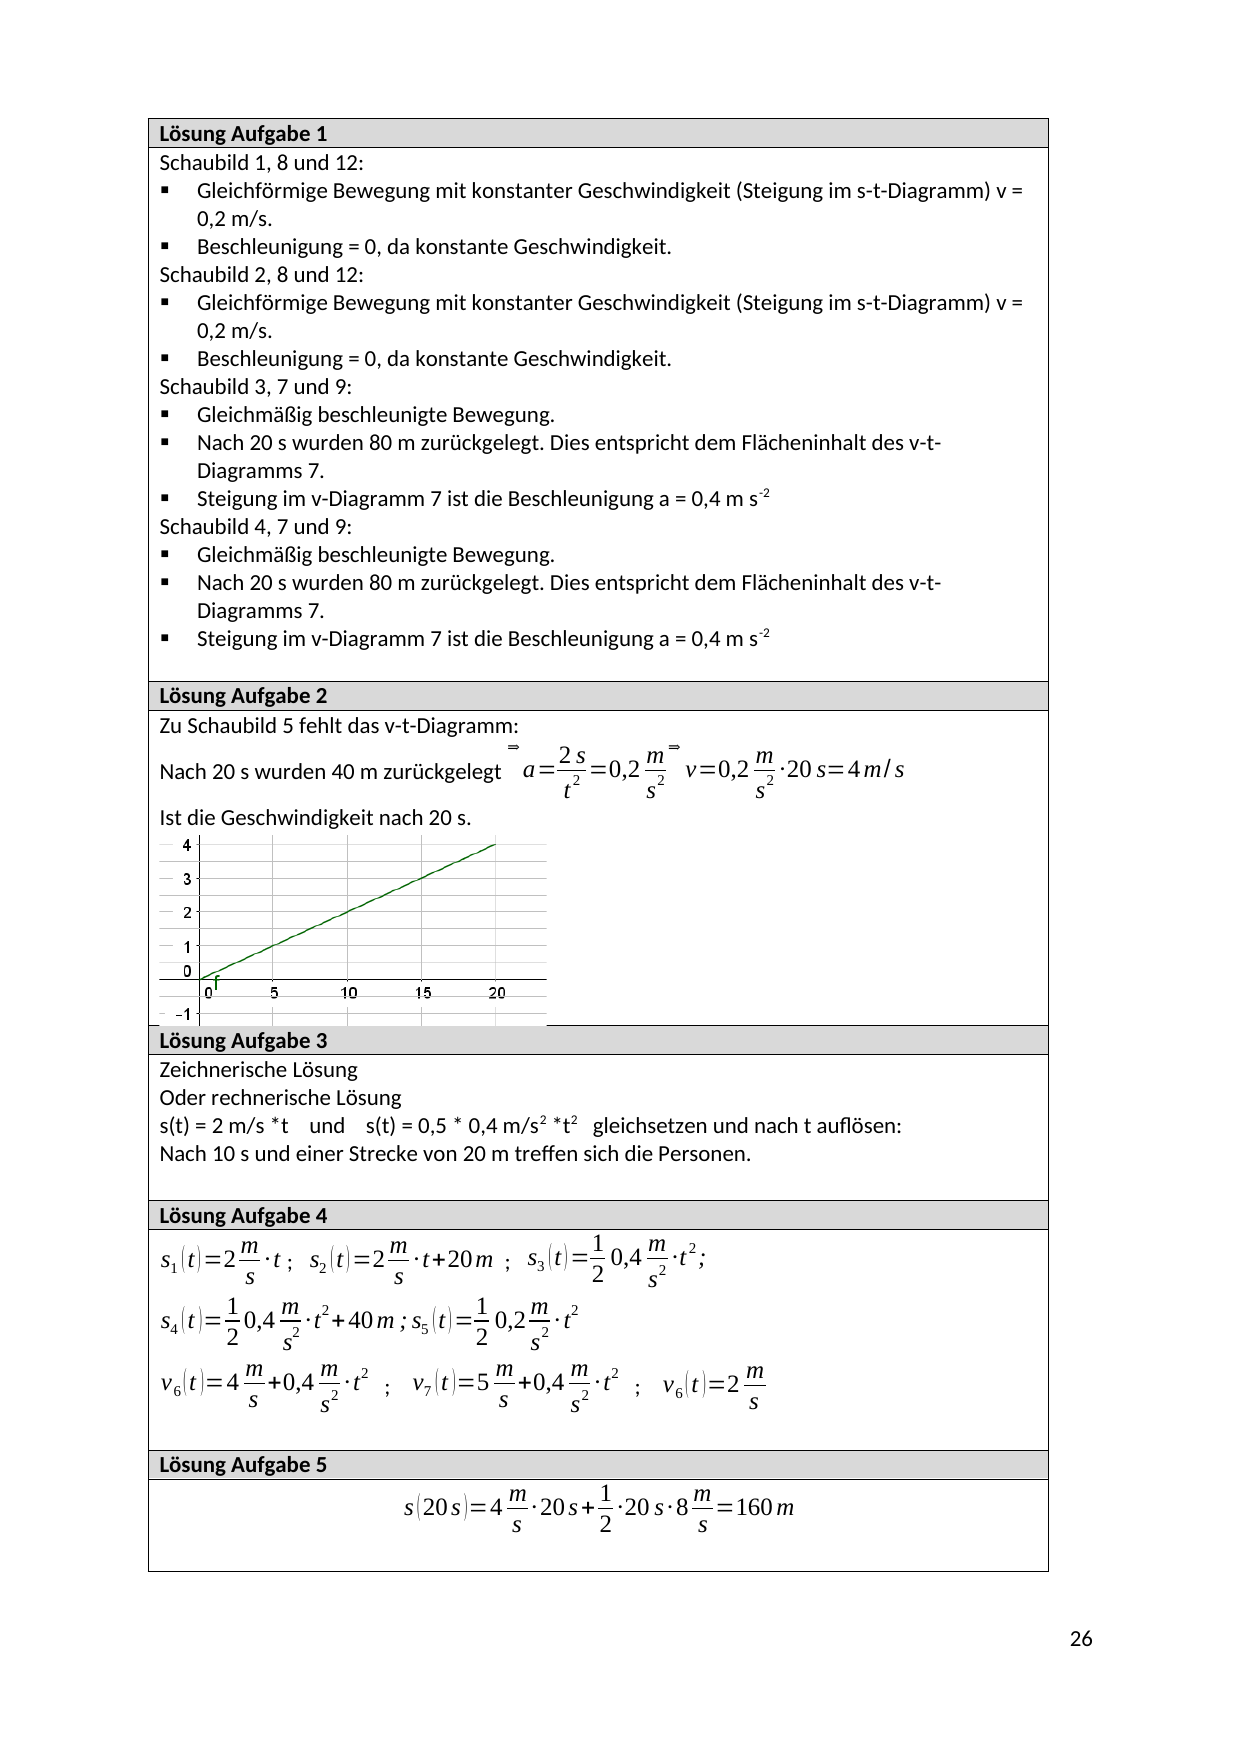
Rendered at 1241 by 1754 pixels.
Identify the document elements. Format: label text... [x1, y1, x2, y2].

table_cell ; ; ; ; [149, 1230, 1048, 1449]
table_cell Lösung Aufgabe 3 [149, 1026, 1048, 1054]
table_cell Lösung Aufgabe 2 [149, 682, 1048, 710]
table_cell Zu Schaubild 5 fehlt das v-t-Diagramm: Nach 20 s wurden 40 m zurückgelegt Ist die Geschwindigkeit nach 20 s. [149, 711, 1048, 1025]
picture [159, 835, 547, 1026]
table_cell Zeichnerische Lösung Oder rechnerische Lösung s(t) = 2 m/s *t und s(t) = 0,5 * 0,4 m/s2 *t2 gleichsetzen und nach t auflösen: Nach 10 s und einer Strecke von 20 m treffen sich die Personen. [149, 1055, 1048, 1200]
table_cell [149, 1480, 1048, 1571]
table_header Lösung Aufgabe 1 [149, 119, 1048, 147]
table_cell Lösung Aufgabe 4 [149, 1201, 1048, 1229]
table_cell Schaubild 1, 8 und 12: Gleichförmige Bewegung mit konstanter Geschwindigkeit (Steigung im s-t-Diagramm) v = 0,2 m/s. Beschleunigung = 0, da konstante Geschwindigkeit. Schaubild 2, 8 und 12: Gleichförmige Bewegung mit konstanter Geschwindigkeit (Steigung im s-t-Diagramm) v = 0,2 m/s. Beschleunigung = 0, da konstante Geschwindigkeit. Schaubild 3, 7 und 9: Gleichmäßig beschleunigte Bewegung. Nach 20 s wurden 80 m zurückgelegt. Dies entspricht dem Flächeninhalt des v-t-Diagramms 7. Steigung im v-Diagramm 7 ist die Beschleunigung a = 0,4 m s-2 Schaubild 4, 7 und 9: Gleichmäßig beschleunigte Bewegung. Nach 20 s wurden 80 m zurückgelegt. Dies entspricht dem Flächeninhalt des v-t-Diagramms 7. Steigung im v-Diagramm 7 ist die Beschleunigung a = 0,4 m s-2 [149, 148, 1048, 681]
table_cell Lösung Aufgabe 5 [149, 1451, 1048, 1478]
